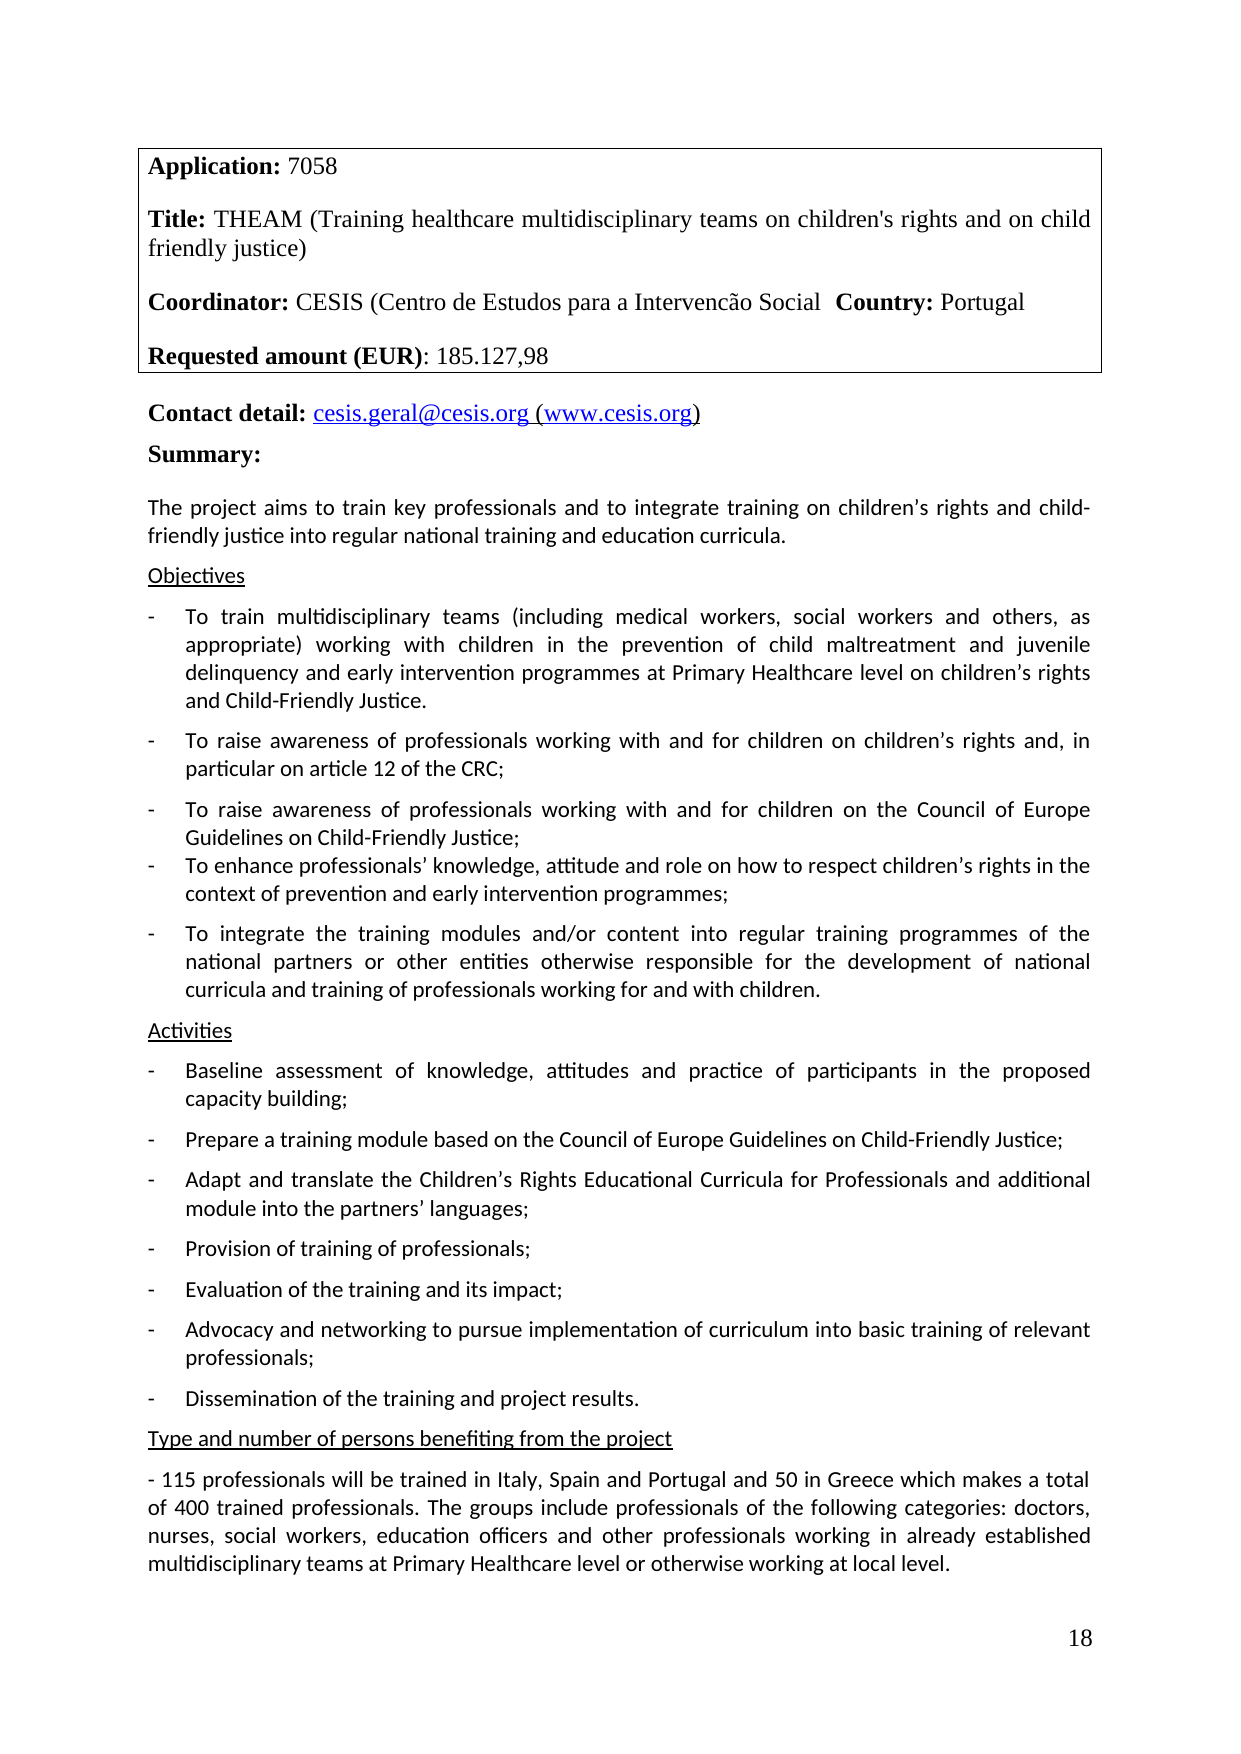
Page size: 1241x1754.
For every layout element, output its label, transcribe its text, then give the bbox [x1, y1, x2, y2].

list To raise awareness of professionals working with and for children on the Council of Europe Guidelines on Child-Friendly Justice; [148, 795, 1092, 851]
list Advocacy and networking to pursue implementation of curriculum into basic training of relevant professionals; [148, 1315, 1092, 1371]
list Prepare a training module based on the Council of Europe Guidelines on Child-Friendly Justice; [148, 1125, 1092, 1153]
list To enhance professionals’ knowledge, attitude and role on how to respect children’s rights in the context of prevention and early intervention programmes; [148, 851, 1092, 907]
text Coordinator: CESIS (Centro de Estudos para a Intervencão Social Country: Portugal [139, 284, 1101, 316]
text Activities [148, 1016, 1092, 1044]
text - 115 professionals will be trained in Italy, Spain and Portugal and 50 in Greece which makes a total of 400 trained professionals. The groups include professionals of the following categories: doctors, nurses, social workers, education officers and other professionals working in already established multidisciplinary teams at Primary Healthcare level or otherwise working at local level. [148, 1465, 1092, 1577]
list Evaluation of the training and its impact; [148, 1275, 1092, 1303]
list To raise awareness of professionals working with and for children on children’s rights and, in particular on article 12 of the CRC; [148, 726, 1092, 782]
text Objectives [148, 561, 1092, 589]
list To train multidisciplinary teams (including medical workers, social workers and others, as appropriate) working with children in the prevention of child maltreatment and juvenile delinquency and early intervention programmes at Primary Healthcare level on children’s rights and Child-Friendly Justice. [148, 602, 1092, 714]
text Summary: [148, 439, 1092, 468]
list Baseline assessment of knowledge, attitudes and practice of participants in the proposed capacity building; [148, 1057, 1092, 1113]
text Contact detail: cesis.geral@cesis.org (www.cesis.org) [148, 398, 1092, 426]
list Adapt and translate the Children’s Rights Educational Curricula for Professionals and additional module into the partners’ languages; [148, 1166, 1092, 1222]
text Title: THEAM (Training healthcare multidisciplinary teams on children's rights and on child friendly justice) [139, 201, 1101, 262]
list Provision of training of professionals; [148, 1234, 1092, 1262]
list Dissemination of the training and project results. [148, 1384, 1092, 1412]
text Type and number of persons benefiting from the project [148, 1424, 1092, 1452]
text Requested amount (EUR): 185.127,98 [139, 338, 1101, 372]
text The project aims to train key professionals and to integrate training on children’s rights and child-friendly justice into regular national training and education curricula. [148, 493, 1092, 549]
list To integrate the training modules and/or content into regular training programmes of the national partners or other entities otherwise responsible for the development of national curricula and training of professionals working for and with children. [148, 919, 1092, 1003]
text Application: 7058 [139, 149, 1101, 179]
